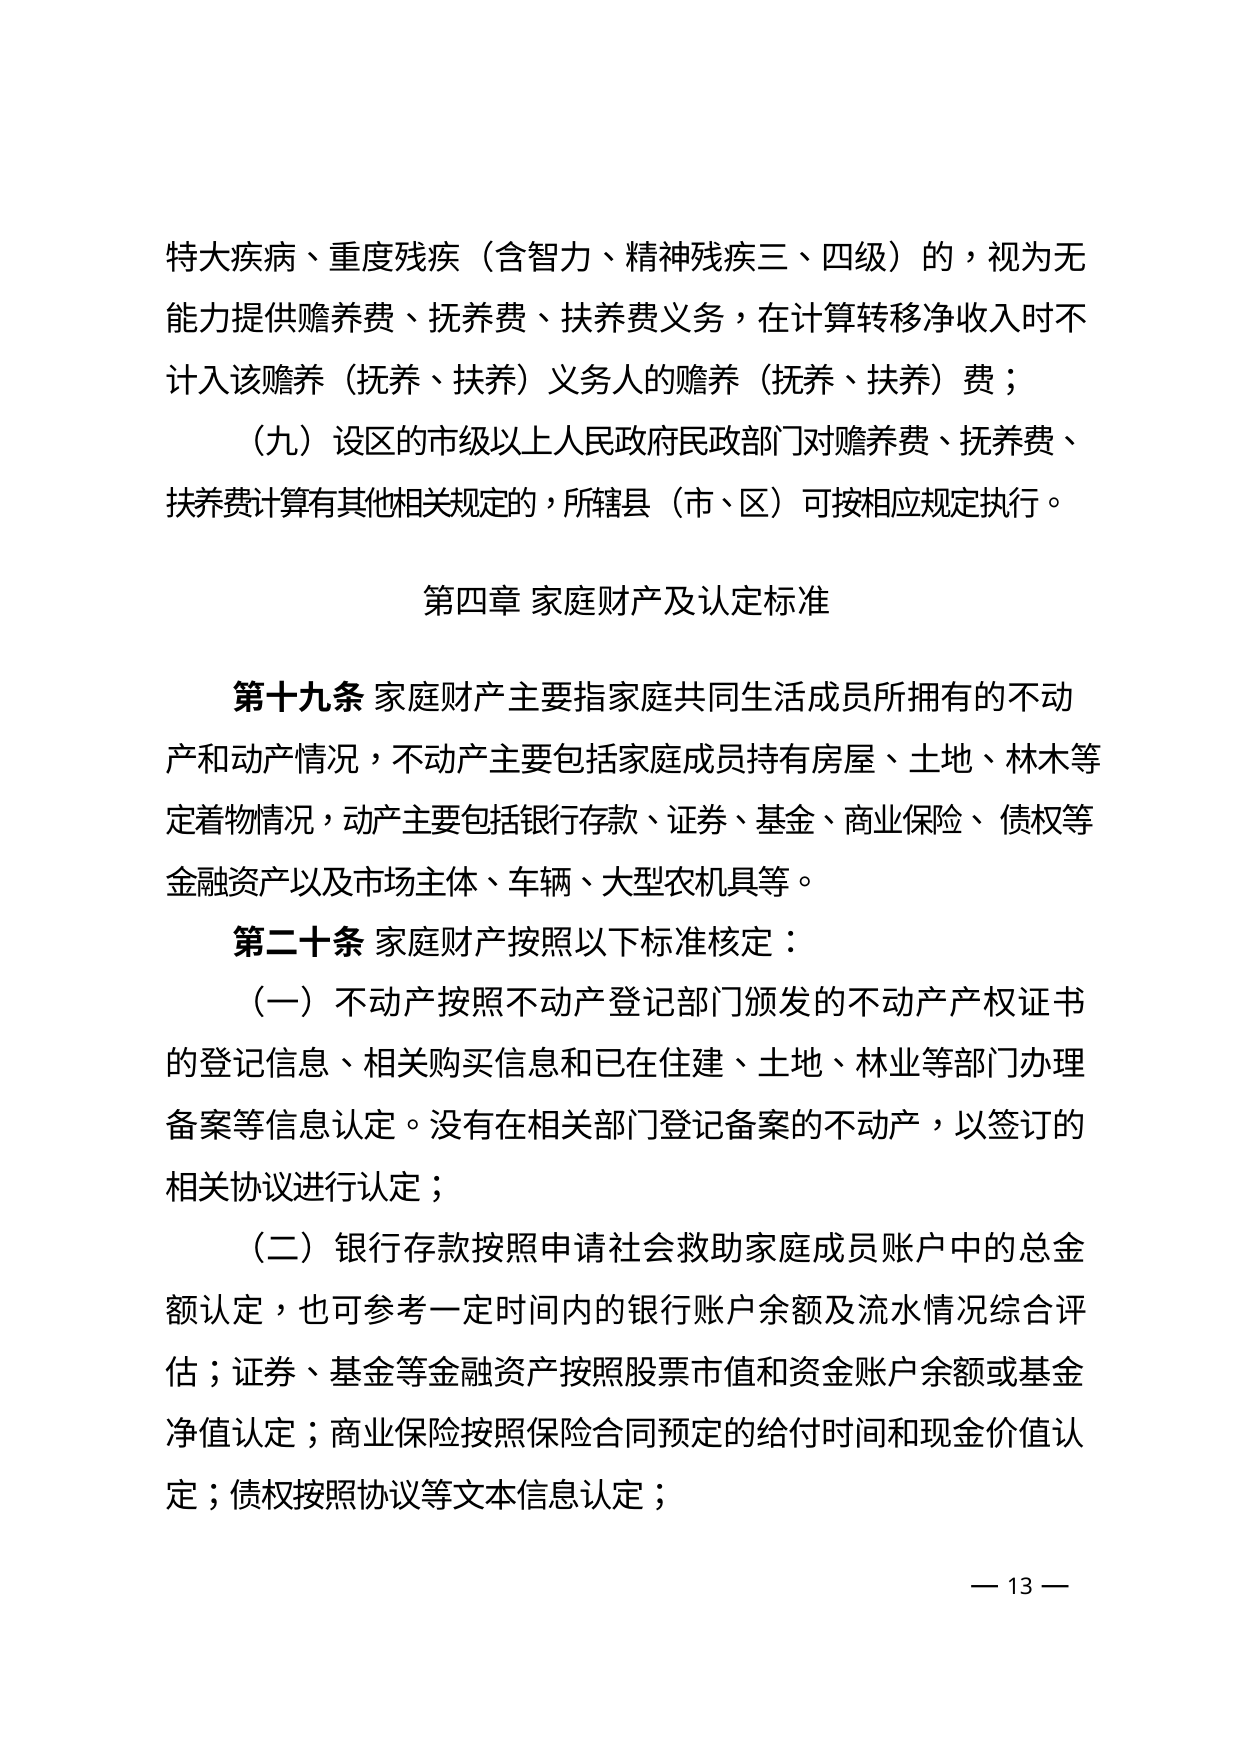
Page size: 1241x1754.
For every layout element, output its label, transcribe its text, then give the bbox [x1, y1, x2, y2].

text 第二十条 家庭财产按照以下标准核定： [232, 921, 1155, 963]
text （二）银行存款按照申请社会救助家庭成员账户中的总金额认定，也可参考一定时间内的银行账户余额及流水情况综合评 估；证券、基金等金融资产按照股票市值和资金账户余额或基金净值认定；商业保险按照保险合同预定的给付时间和现金价值认定；债权按照协议等文本信息认定； [165, 1225, 1087, 1517]
text 第四章 家庭财产及认定标准 [228, 578, 1024, 623]
text （九）设区的市级以上人民政府民政部门对赡养费、抚养费、扶养费计算有其他相关规定的，所辖县（市、区）可按相应规定执行。 [165, 418, 1105, 525]
text 特大疾病、重度残疾（含智力、精神残疾三、四级）的，视为无能力提供赡养费、抚养费、扶养费义务，在计算转移净收入时不计入该赡养（抚养、扶养）义务人的赡养（抚养、扶养）费； [165, 234, 1087, 402]
text 第十九条 家庭财产主要指家庭共同生活成员所拥有的不动产和动产情况，不动产主要包括家庭成员持有房屋、土地、林木等定着物情况，动产主要包括银行存款、证券、基金、商业保险、 债权等金融资产以及市场主体、车辆、大型农机具等。 [165, 674, 1103, 904]
text （一）不动产按照不动产登记部门颁发的不动产产权证书的登记信息、相关购买信息和已在住建、土地、林业等部门办理备案等信息认定。没有在相关部门登记备案的不动产，以签订的相关协议进行认定； [165, 978, 1087, 1209]
